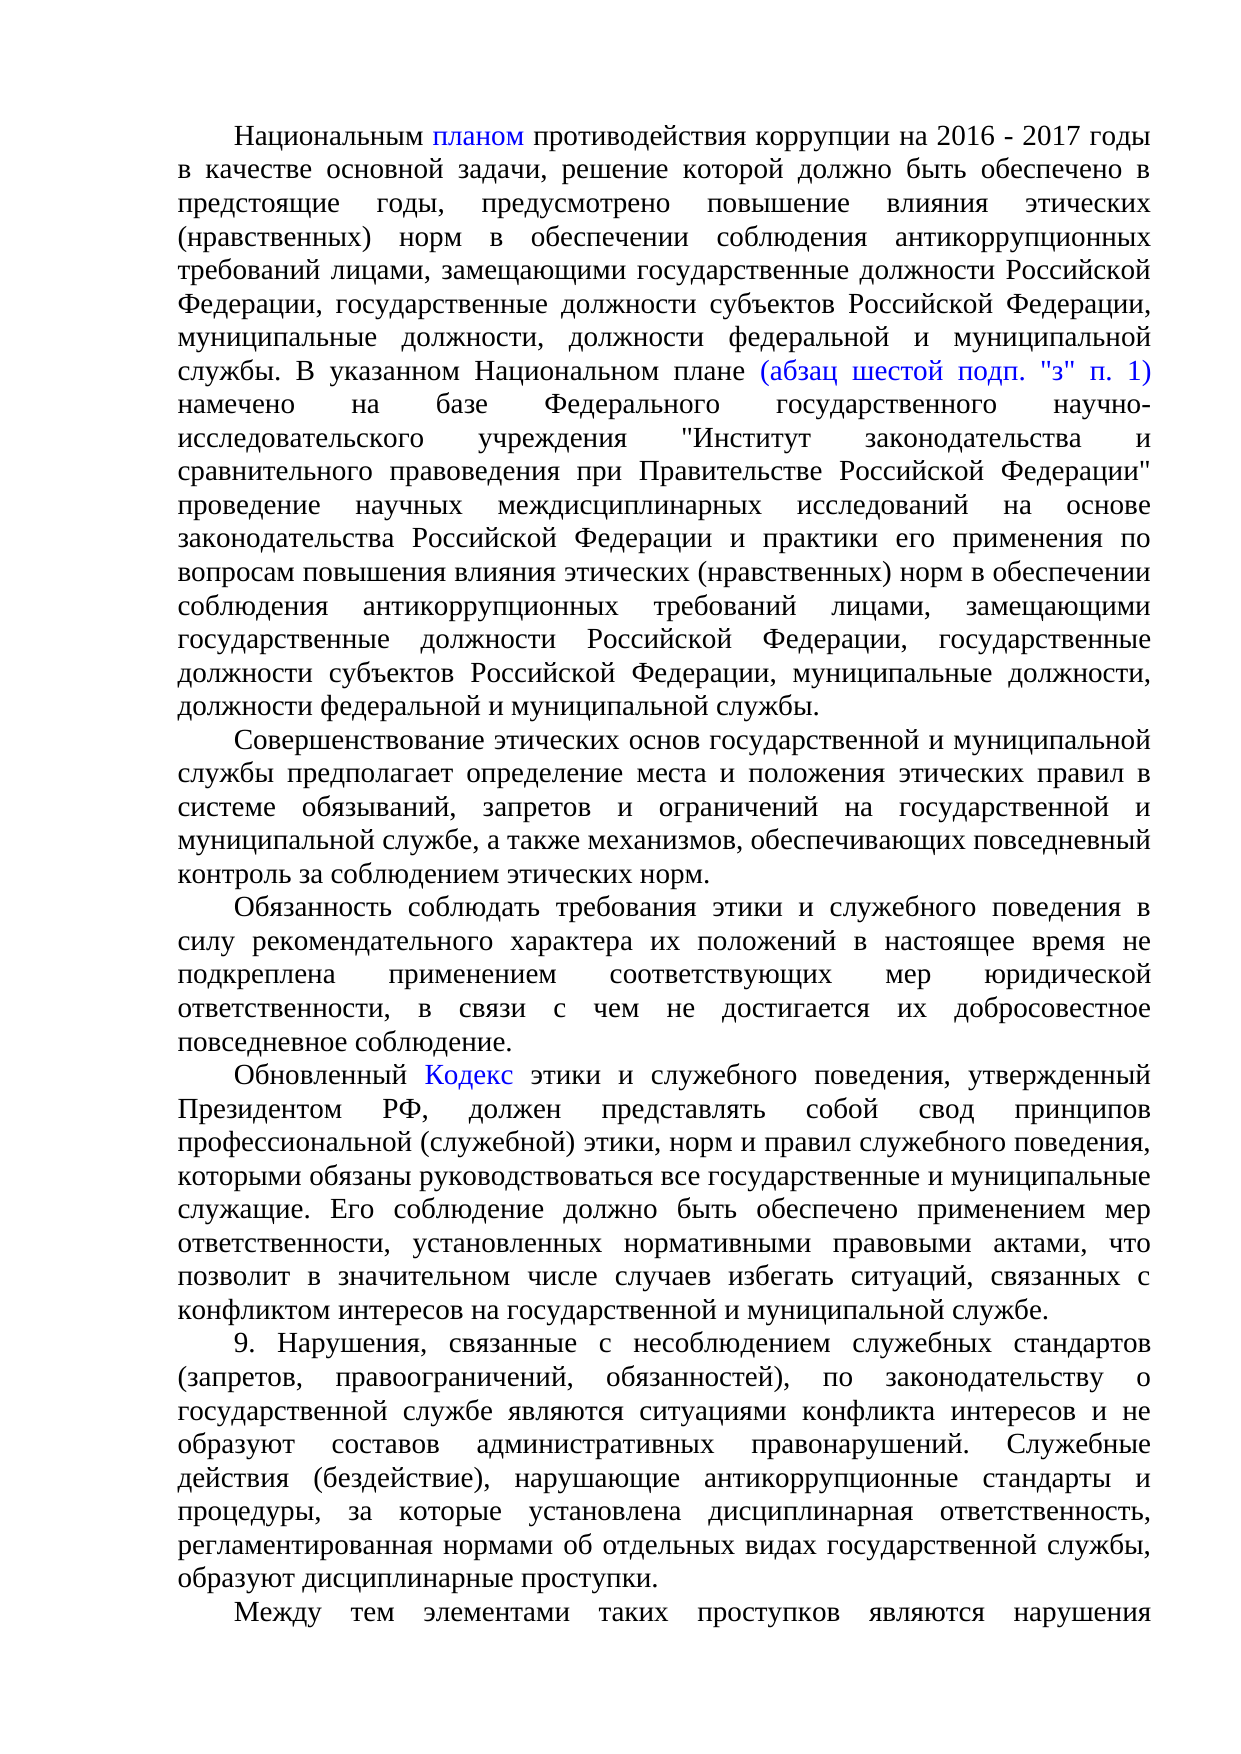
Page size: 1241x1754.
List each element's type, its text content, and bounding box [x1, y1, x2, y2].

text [177, 1594, 1152, 1627]
text Национальным планом противодействия коррупции на 2016 - 2017 годы в качестве основной задачи, решение которой должно быть обеспечено в предстоящие годы, предусмотрено повышение влияния этических (нравственных) норм в обеспечении соблюдения антикоррупционных требований лицами, замещающими государственные должности Российской Федерации, государственные должности субъектов Российской Федерации, муниципальные должности, должности федеральной и муниципальной службы. В указанном Национальном плане (абзац шестой подп. "з" п. 1) намечено на базе Федерального государственного научно-исследовательского учреждения "Институт законодательства и сравнительного правоведения при Правительстве Российской Федерации" проведение научных междисциплинарных исследований на основе законодательства Российской Федерации и практики его применения по вопросам повышения влияния этических (нравственных) норм в обеспечении соблюдения антикоррупционных требований лицами, замещающими государственные должности Российской Федерации, государственные должности субъектов Российской Федерации, муниципальные должности, должности федеральной и муниципальной службы. [177, 118, 1152, 722]
text Обязанность соблюдать требования этики и служебного поведения в силу рекомендательного характера их положений в настоящее время не подкреплена применением соответствующих мер юридической ответственности, в связи с чем не достигается их добросовестное повседневное соблюдение. [177, 889, 1152, 1057]
text Обновленный Кодекс этики и служебного поведения, утвержденный Президентом РФ, должен представлять собой свод принципов профессиональной (служебной) этики, норм и правил служебного поведения, которыми обязаны руководствоваться все государственные и муниципальные служащие. Его соблюдение должно быть обеспечено применением мер ответственности, установленных нормативными правовыми актами, что позволит в значительном числе случаев избегать ситуаций, связанных с конфликтом интересов на государственной и муниципальной службе. [177, 1057, 1152, 1326]
text 9. Нарушения, связанные с несоблюдением служебных стандартов (запретов, правоограничений, обязанностей), по законодательству о государственной службе являются ситуациями конфликта интересов и не образуют составов административных правонарушений. Служебные действия (бездействие), нарушающие антикоррупционные стандарты и процедуры, за которые установлена дисциплинарная ответственность, регламентированная нормами об отдельных видах государственной службы, образуют дисциплинарные проступки. [177, 1326, 1152, 1594]
text Совершенствование этических основ государственной и муниципальной службы предполагает определение места и положения этических правил в системе обязываний, запретов и ограничений на государственной и муниципальной службе, а также механизмов, обеспечивающих повседневный контроль за соблюдением этических норм. [177, 722, 1152, 889]
